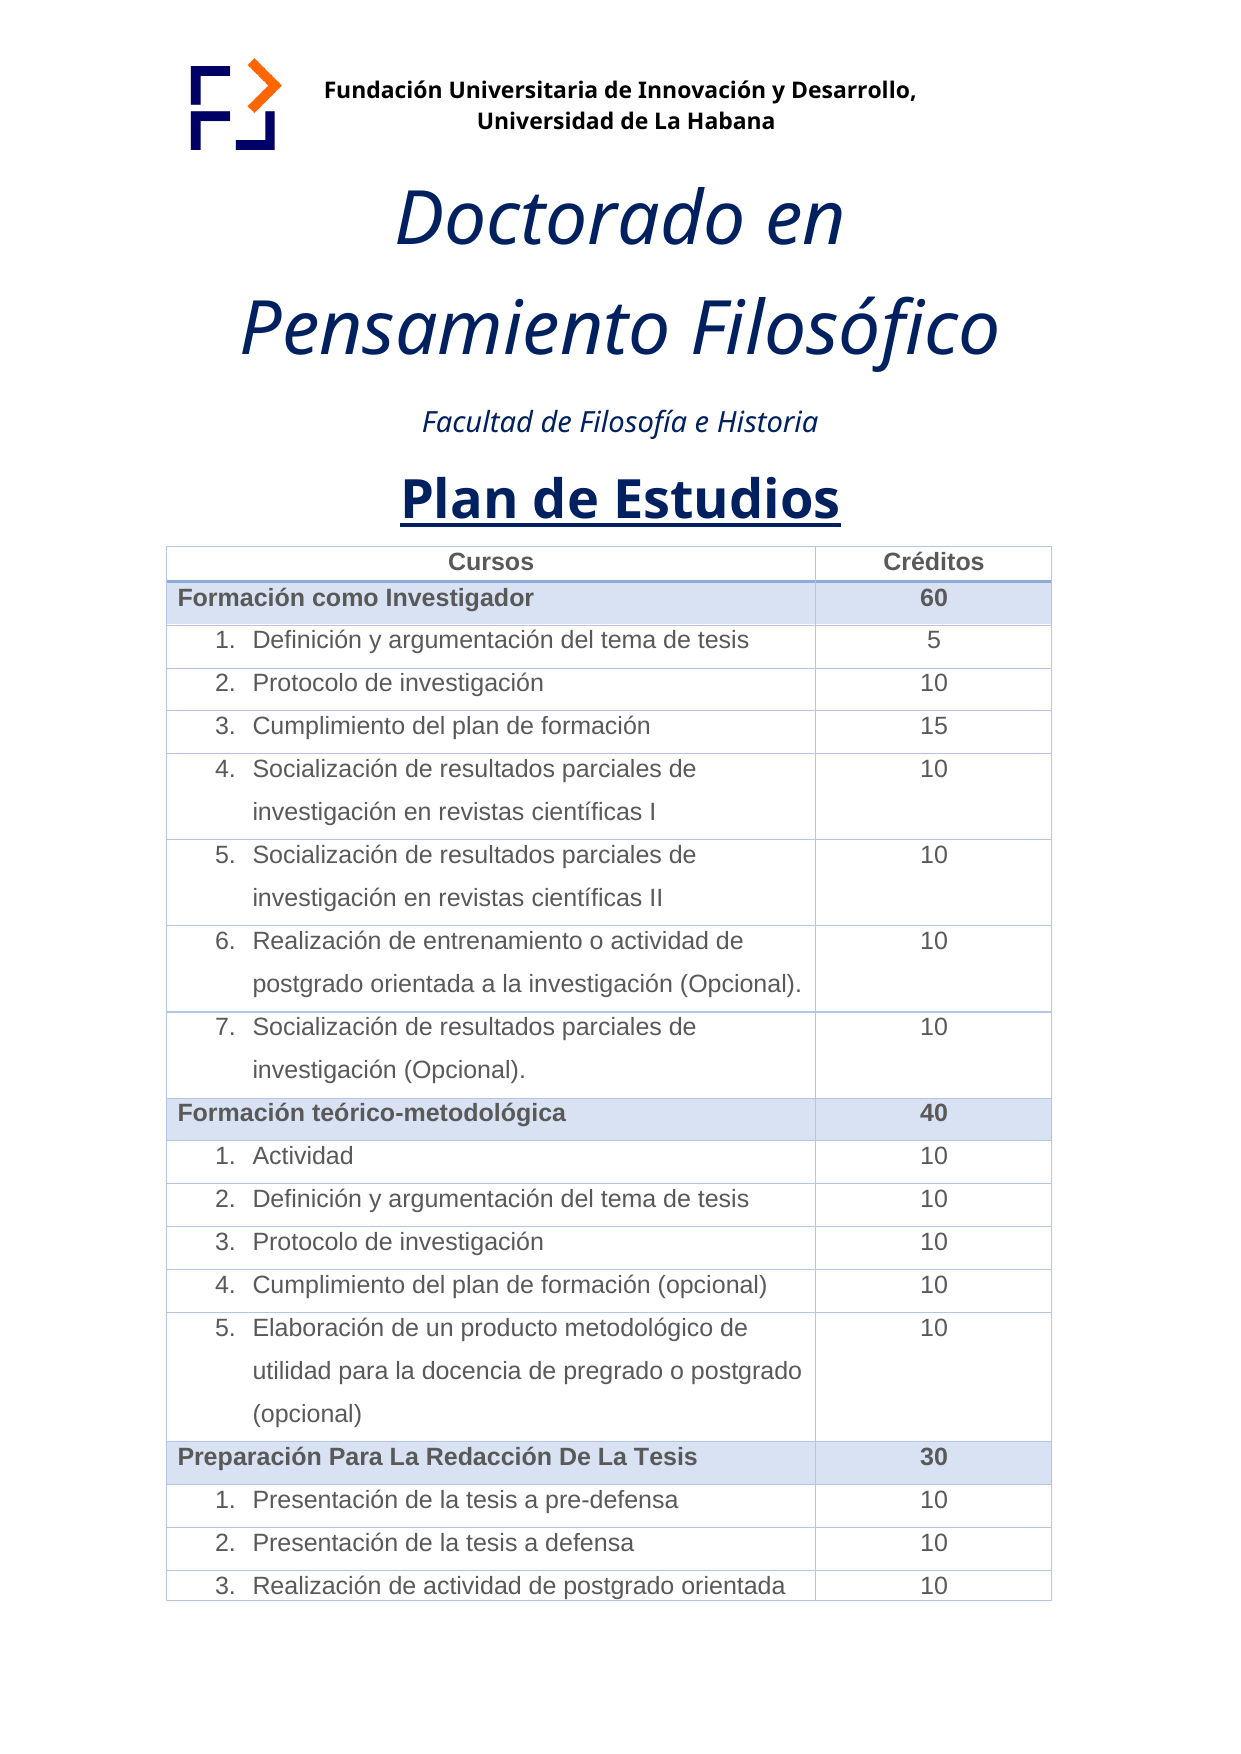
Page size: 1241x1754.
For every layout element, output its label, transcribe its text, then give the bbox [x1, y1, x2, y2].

table_cell Elaboración de un producto metodológico de utilidad para la docencia de pregrado o postgrado (opcional) [167, 1313, 815, 1441]
table_cell 10 [816, 1485, 1051, 1527]
table_cell 15 [816, 711, 1051, 753]
table_header Créditos [816, 547, 1051, 579]
table_cell 10 [816, 1141, 1051, 1183]
table_cell Socialización de resultados parciales de investigación (Opcional). [167, 1013, 815, 1097]
table_cell Definición y argumentación del tema de tesis [167, 626, 815, 667]
table_cell 10 [816, 1528, 1051, 1570]
table_cell 10 [816, 1184, 1051, 1226]
table_header Cursos [167, 547, 815, 579]
table_cell Actividad [167, 1141, 815, 1183]
table_cell 40 [816, 1099, 1051, 1140]
table_cell Definición y argumentación del tema de tesis [167, 1184, 815, 1226]
table_cell Socialización de resultados parciales de investigación en revistas científicas I [167, 754, 815, 839]
text Facultad de Filosofía e Historia [177, 402, 1063, 441]
table_cell 10 [816, 1227, 1051, 1269]
table_cell Formación teórico-metodológica [167, 1099, 815, 1140]
table_cell Realización de actividad de postgrado orientada a la escritura científica, o las normas de redacción, o las normas editoriales. [167, 1571, 815, 1600]
table_cell 10 [816, 669, 1051, 710]
table_cell Realización de entrenamiento o actividad de postgrado orientada a la investigación (Opcional). [167, 926, 815, 1011]
table_cell Cumplimiento del plan de formación [167, 711, 815, 753]
text Doctorado en Pensamiento Filosófico [177, 164, 1063, 377]
table_cell Preparación Para La Redacción De La Tesis [167, 1442, 815, 1484]
table_cell 10 [816, 840, 1051, 925]
table_cell 10 [816, 1270, 1051, 1312]
table_cell 30 [816, 1442, 1051, 1484]
picture [177, 54, 285, 158]
table_cell 10 [816, 1571, 1051, 1600]
table_cell Protocolo de investigación [167, 669, 815, 710]
table_cell Socialización de resultados parciales de investigación en revistas científicas II [167, 840, 815, 925]
table_cell 60 [816, 583, 1051, 624]
table_cell 10 [816, 926, 1051, 1011]
table_cell 10 [816, 1313, 1051, 1441]
table_cell 10 [816, 1013, 1051, 1097]
table_cell Cumplimiento del plan de formación (opcional) [167, 1270, 815, 1312]
text Plan de Estudios [177, 461, 1063, 535]
table_cell 10 [816, 754, 1051, 839]
table_cell Protocolo de investigación [167, 1227, 815, 1269]
table_cell 5 [816, 626, 1051, 667]
table_cell Formación como Investigador [167, 583, 815, 624]
table_cell Presentación de la tesis a pre-defensa [167, 1485, 815, 1527]
table_cell Presentación de la tesis a defensa [167, 1528, 815, 1570]
